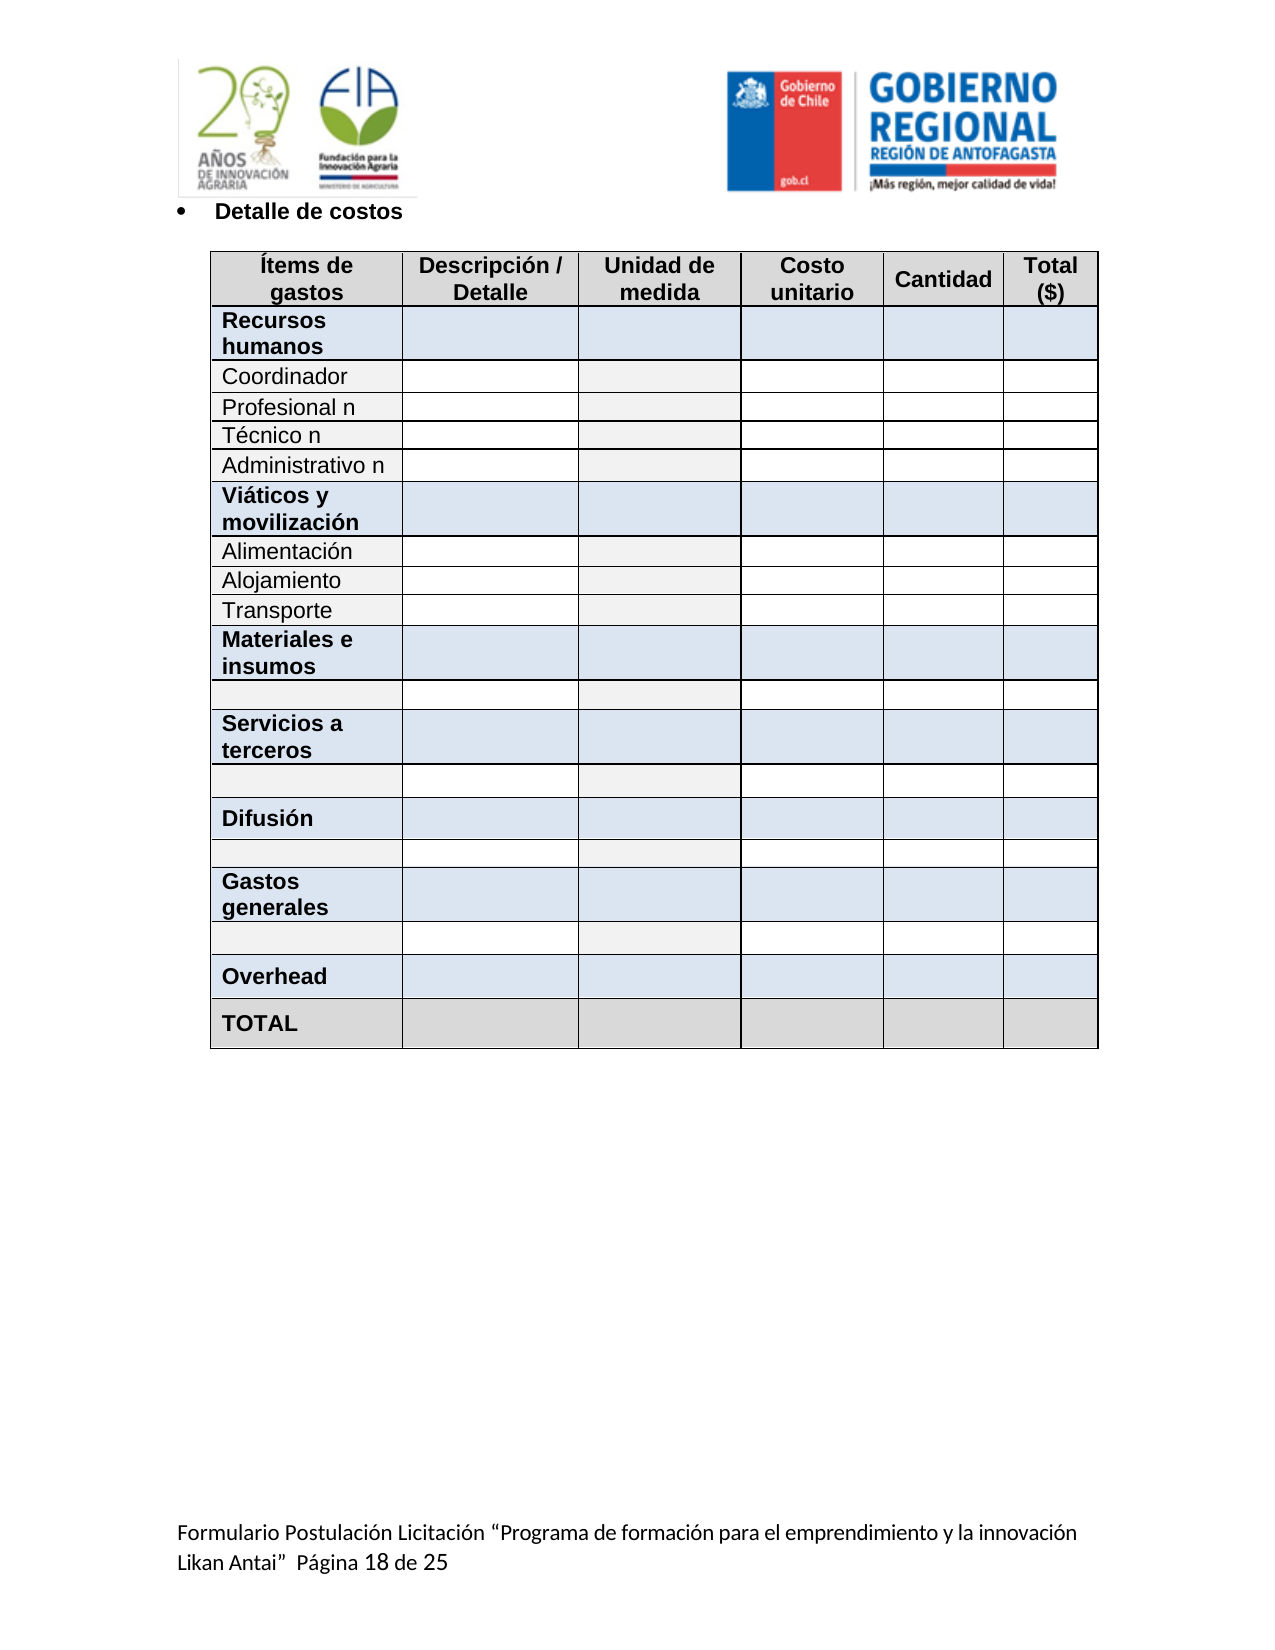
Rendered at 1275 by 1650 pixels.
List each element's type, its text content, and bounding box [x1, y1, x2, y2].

table_cell [742, 840, 883, 866]
table_cell [579, 955, 740, 997]
table_cell [742, 626, 883, 679]
table_cell [884, 307, 1003, 359]
table_cell [884, 710, 1003, 763]
table_cell [884, 765, 1003, 797]
table_cell Administrativo n [211, 449, 402, 481]
table_header Cantidad [884, 252, 1003, 305]
table_cell [884, 393, 1003, 420]
table_cell [403, 922, 578, 954]
table_cell [579, 868, 740, 921]
table_cell [403, 482, 578, 535]
table_cell [884, 999, 1003, 1047]
table_cell [742, 307, 883, 359]
table_cell Servicios a terceros [211, 710, 402, 763]
table_cell [742, 567, 883, 593]
table_cell [579, 798, 740, 838]
table_cell Alojamiento [211, 567, 402, 593]
table_cell [1004, 626, 1097, 679]
table_cell [579, 361, 740, 392]
table_cell [579, 710, 740, 763]
table_cell Difusión [211, 798, 402, 838]
table_cell [1004, 765, 1097, 797]
table_header Costo unitario [742, 252, 883, 305]
list Detalle de costos [177, 198, 1068, 224]
table_cell [579, 626, 740, 679]
table_cell [1004, 595, 1097, 625]
table_cell [403, 361, 578, 392]
table_cell [884, 567, 1003, 593]
table_cell [403, 999, 578, 1047]
table_cell [884, 422, 1003, 448]
table_cell [1004, 567, 1097, 593]
table_cell [579, 999, 740, 1047]
table_cell [403, 955, 578, 997]
table_cell [742, 868, 883, 921]
table_cell [742, 765, 883, 797]
table_cell [1004, 681, 1097, 709]
table_cell [403, 393, 578, 420]
table_cell [403, 798, 578, 838]
table_cell [884, 450, 1003, 481]
table_header Ítems de gastos [211, 252, 402, 305]
table_cell [579, 681, 740, 709]
table_cell [403, 450, 578, 481]
table_cell [579, 567, 740, 593]
table_cell [1004, 999, 1097, 1047]
table_cell [211, 680, 402, 709]
table_cell [742, 450, 883, 481]
table_cell [403, 765, 578, 797]
table_cell [742, 422, 883, 448]
table_cell Técnico n [211, 421, 402, 448]
table_cell [403, 567, 578, 593]
table_cell [579, 393, 740, 420]
table_cell [579, 422, 740, 448]
table_cell [884, 840, 1003, 866]
table_cell [1004, 537, 1097, 566]
table_cell [579, 840, 740, 866]
table_header Descripción / Detalle [403, 252, 578, 305]
picture [723, 66, 1063, 199]
table_cell [884, 595, 1003, 625]
table_cell Materiales e insumos [211, 626, 402, 679]
table_cell [884, 626, 1003, 679]
table_cell [211, 922, 402, 954]
table_cell [742, 710, 883, 763]
table_cell [1004, 868, 1097, 921]
table_cell [884, 482, 1003, 535]
table_cell Coordinador [211, 360, 402, 392]
table_cell [211, 764, 402, 797]
table_cell [579, 922, 740, 954]
table_cell [1004, 710, 1097, 763]
table_cell [403, 595, 578, 625]
table_cell [211, 840, 402, 866]
table_cell [742, 798, 883, 838]
table_cell Overhead [211, 955, 402, 997]
table_cell Viáticos y movilización [211, 482, 402, 535]
table_cell Gastos generales [211, 868, 402, 921]
table_cell [742, 361, 883, 392]
table_cell [579, 450, 740, 481]
picture [177, 59, 418, 199]
table_cell [742, 681, 883, 709]
table_cell [884, 361, 1003, 392]
table_cell [1004, 955, 1097, 997]
table_cell [884, 868, 1003, 921]
table_cell [884, 681, 1003, 709]
table_cell Alimentación [211, 536, 402, 566]
table_cell [1004, 361, 1097, 392]
table_cell [1004, 393, 1097, 420]
table_cell [742, 922, 883, 954]
table_cell [742, 393, 883, 420]
table_cell Recursos humanos [211, 306, 402, 359]
table_header Total ($) [1004, 252, 1097, 305]
table_cell [884, 537, 1003, 566]
table_cell [579, 765, 740, 797]
table_cell Transporte [211, 595, 402, 625]
table_cell [403, 710, 578, 763]
table_cell [1004, 482, 1097, 535]
table_cell [403, 840, 578, 866]
table_cell [884, 798, 1003, 838]
table_cell Profesional n [211, 393, 402, 420]
table_header Unidad de medida [579, 252, 741, 305]
table_cell [884, 955, 1003, 997]
table_cell [579, 482, 740, 535]
table_cell [1004, 450, 1097, 481]
table_cell [579, 595, 740, 625]
table_cell [1004, 922, 1097, 954]
table_cell [403, 422, 578, 448]
table_cell [403, 307, 578, 359]
table_cell TOTAL [211, 999, 402, 1047]
table_cell [1004, 840, 1097, 866]
table_cell [403, 626, 578, 679]
table_cell [403, 681, 578, 709]
table_cell [403, 868, 578, 921]
table_cell [1004, 422, 1097, 448]
table_cell [742, 999, 883, 1047]
table_cell [742, 955, 883, 997]
table_cell [742, 595, 883, 625]
table_cell [1004, 307, 1097, 359]
table_cell [742, 537, 883, 566]
table_cell [403, 537, 578, 566]
table_cell [742, 482, 883, 535]
table_cell [884, 922, 1003, 954]
table_cell [579, 537, 740, 566]
table_cell [579, 307, 740, 359]
table_cell [1004, 798, 1097, 838]
